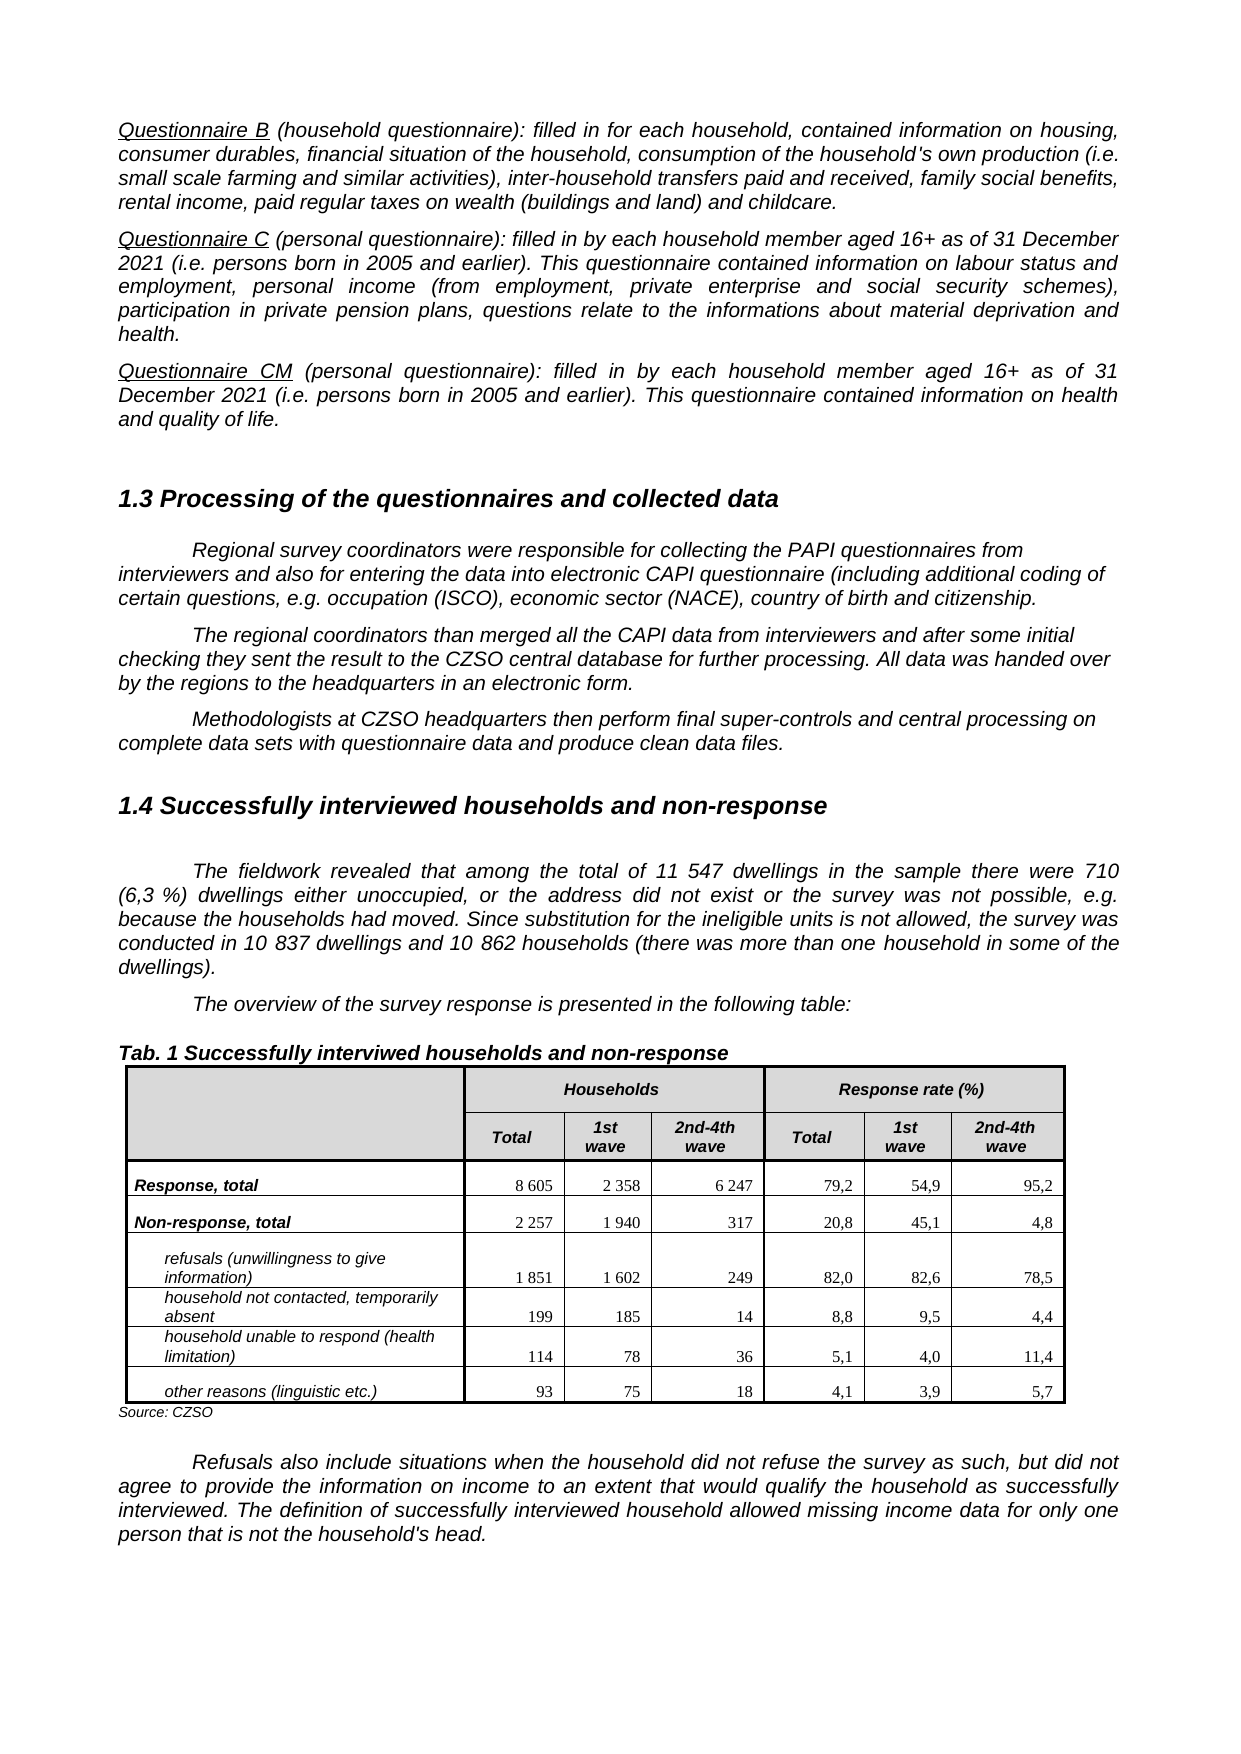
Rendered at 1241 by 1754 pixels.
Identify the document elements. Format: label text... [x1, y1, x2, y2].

table_cell Total [766, 1113, 864, 1159]
table_cell 3,9 [865, 1367, 951, 1401]
table_cell 4,8 [952, 1196, 1063, 1232]
table_cell 4,1 [765, 1367, 864, 1401]
text The regional coordinators than merged all the CAPI data from interviewers and after some initial checking they sent the result to the CZSO central database for further processing. All data was handed over by the regions to the headquarters in an electronic form. [118, 622, 1122, 694]
text 1.3 Processing of the questionnaires and collected data [118, 484, 1122, 513]
text Methodologists at CZSO headquarters then perform final super-controls and central processing on complete data sets with questionnaire data and produce clean data files. [118, 707, 1122, 755]
table_cell 20,8 [765, 1196, 864, 1232]
table_cell 1 851 [466, 1233, 564, 1287]
table_cell 93 [466, 1367, 564, 1401]
text The overview of the survey response is presented in the following table: [118, 992, 1122, 1016]
table_cell 199 [466, 1288, 564, 1326]
table_cell 9,5 [865, 1288, 951, 1326]
table_cell 5,1 [765, 1327, 864, 1366]
table_cell 317 [652, 1196, 763, 1232]
table_cell 36 [652, 1327, 763, 1366]
table_cell Non-response, total [128, 1196, 463, 1232]
table_cell 1st wave [565, 1113, 651, 1159]
text Questionnaire C (personal questionnaire): filled in by each household member aged 16+ as of 31 December 2021 (i.e. persons born in 2005 and earlier). This questionnaire contained information on labour status and employment, personal income (from employment, private enterprise and social security schemes), participation in private pension plans, questions relate to the informations about material deprivation and health. [118, 226, 1122, 346]
text The fieldwork revealed that among the total of 11 547 dwellings in the sample there were 710 (6,3 %) dwellings either unoccupied, or the address did not exist or the survey was not possible, e.g. because the households had moved. Since substitution for the ineligible units is not allowed, the survey was conducted in 10 837 dwellings and 10 862 households (there was more than one household in some of the dwellings). [118, 859, 1122, 979]
table_cell 4,0 [865, 1327, 951, 1366]
table_cell Response, total [128, 1162, 463, 1194]
table_cell 2nd-4th wave [952, 1113, 1063, 1159]
text Tab. 1 Successfully interviwed households and non-response [118, 1041, 1122, 1064]
table_cell household unable to respond (health limitation) [128, 1327, 463, 1366]
table_cell 4,4 [952, 1288, 1063, 1326]
table_cell other reasons (linguistic etc.) [128, 1367, 463, 1401]
table_cell 18 [652, 1367, 763, 1401]
table_cell 14 [652, 1288, 763, 1326]
table_cell 2nd-4th wave [652, 1113, 763, 1159]
text Regional survey coordinators were responsible for collecting the PAPI questionnaires from interviewers and also for entering the data into electronic CAPI questionnaire (including additional coding of certain questions, e.g. occupation (ISCO), economic sector (NACE), country of birth and citizenship. [118, 538, 1122, 610]
table_cell 8,8 [765, 1288, 864, 1326]
table_cell 82,0 [765, 1233, 864, 1287]
text Questionnaire B (household questionnaire): filled in for each household, contained information on housing, consumer durables, financial situation of the household, consumption of the household's own production (i.e. small scale farming and similar activities), inter-household transfers paid and received, family social benefits, rental income, paid regular taxes on wealth (buildings and land) and childcare. [118, 118, 1122, 214]
table_cell 11,4 [952, 1327, 1063, 1366]
table_cell 78,5 [952, 1233, 1063, 1287]
table_cell 2 358 [565, 1162, 651, 1194]
table_cell 1 602 [565, 1233, 651, 1287]
table_cell 1 940 [565, 1196, 651, 1232]
table_cell Total [466, 1113, 564, 1159]
table_header Response rate (%) [766, 1068, 1063, 1112]
table_cell 79,2 [765, 1162, 864, 1194]
text Refusals also include situations when the household did not refuse the survey as such, but did not agree to provide the information on income to an extent that would qualify the household as successfully interviewed. The definition of successfully interviewed household allowed missing income data for only one person that is not the household's head. [118, 1450, 1122, 1546]
table_cell 45,1 [865, 1196, 951, 1232]
table_cell 6 247 [652, 1162, 763, 1194]
table_cell 54,9 [865, 1162, 951, 1194]
table_header Households [466, 1068, 763, 1112]
text 1.4 Successfully interviewed households and non-response [118, 791, 1122, 820]
table_cell 2 257 [466, 1196, 564, 1232]
table_cell 82,6 [865, 1233, 951, 1287]
table_cell 249 [652, 1233, 763, 1287]
table_cell 8 605 [466, 1162, 564, 1194]
table_cell 114 [466, 1327, 564, 1366]
table_cell refusals (unwillingness to give information) [128, 1233, 463, 1287]
table_cell 95,2 [952, 1162, 1063, 1194]
table_header [128, 1068, 463, 1159]
table_cell 78 [565, 1327, 651, 1366]
table_cell 185 [565, 1288, 651, 1326]
text Source: CZSO [118, 1404, 1122, 1421]
table_cell 5,7 [952, 1367, 1063, 1401]
table_cell 75 [565, 1367, 651, 1401]
table_cell 1st wave [865, 1113, 951, 1159]
text Questionnaire CM (personal questionnaire): filled in by each household member aged 16+ as of 31 December 2021 (i.e. persons born in 2005 and earlier). This questionnaire contained information on health and quality of life. [118, 359, 1122, 431]
table_cell household not contacted, temporarily absent [128, 1288, 463, 1326]
